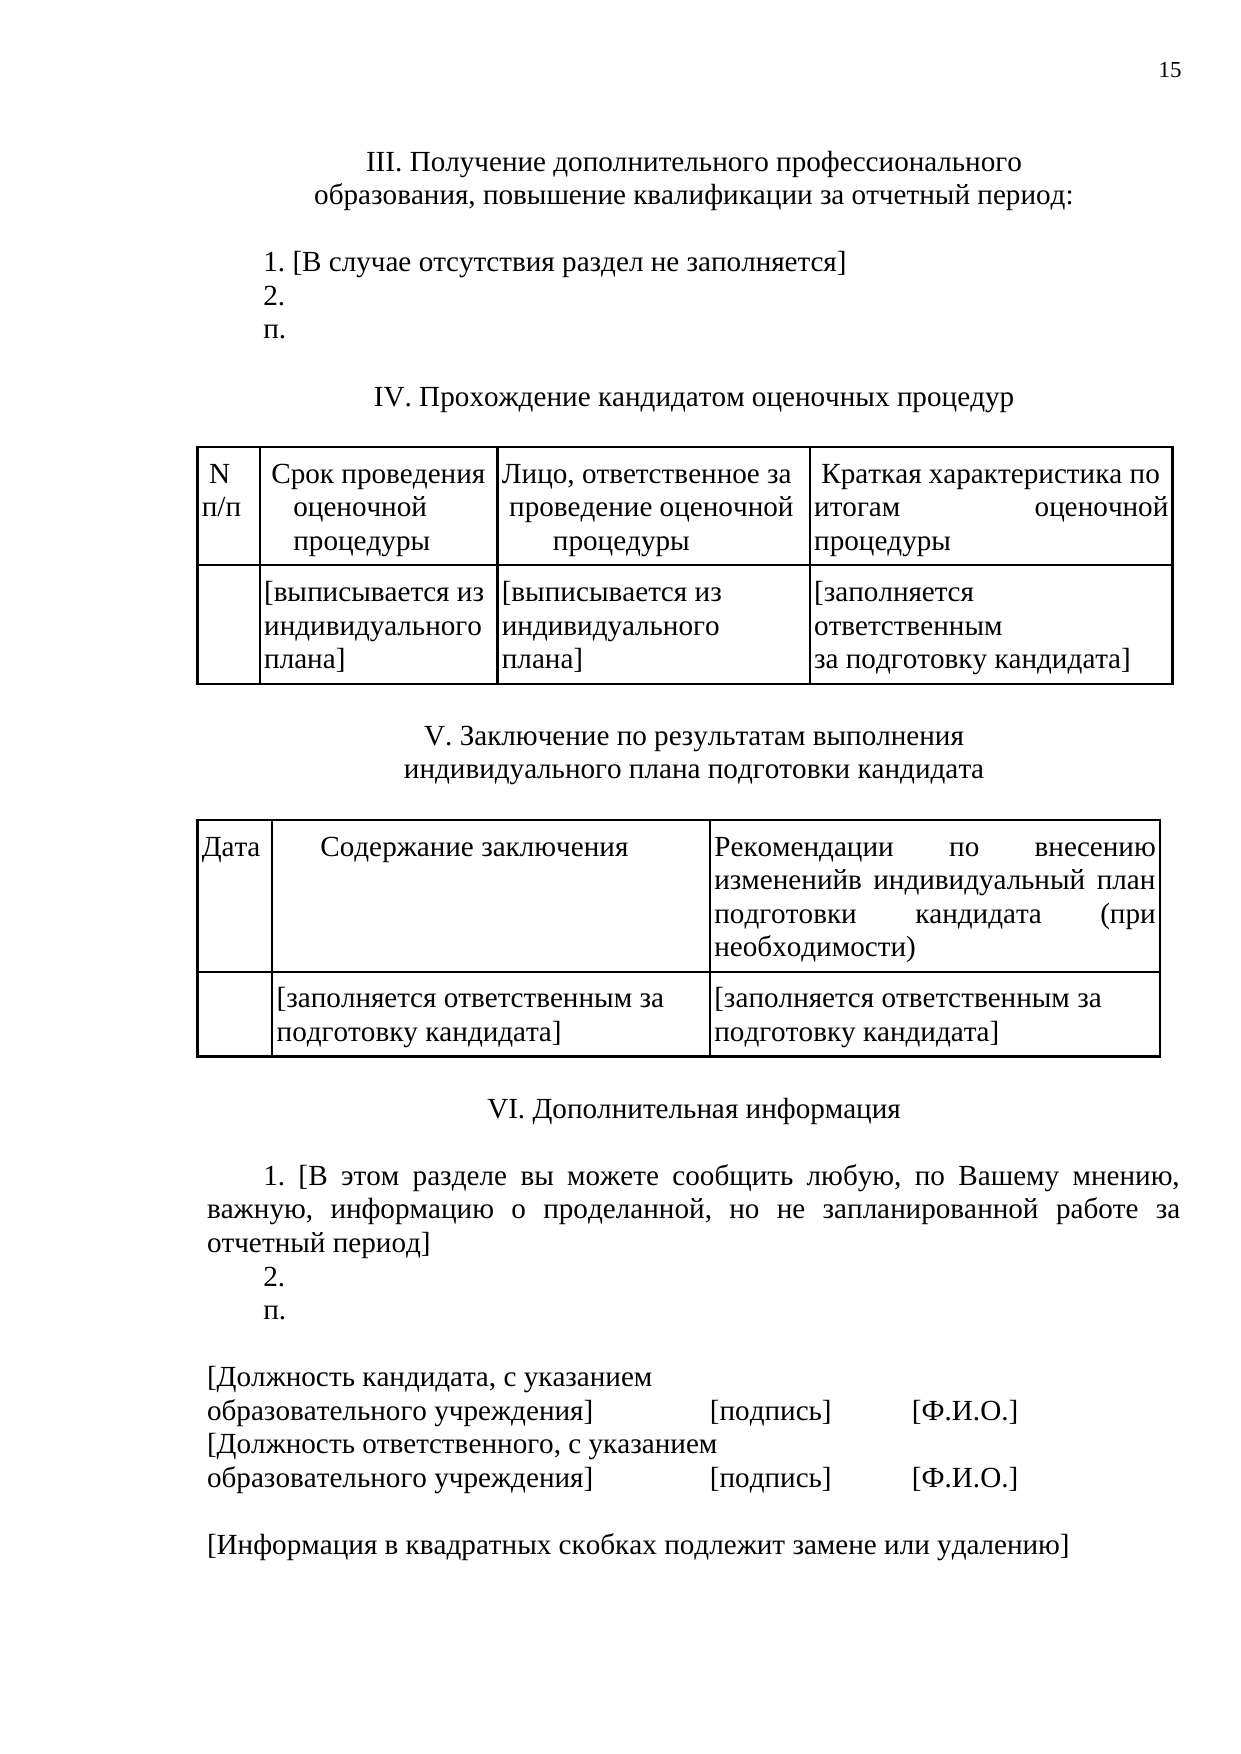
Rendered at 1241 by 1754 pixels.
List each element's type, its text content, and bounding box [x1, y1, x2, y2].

table_cell [заполняется ответственным за подготовку кандидата] [711, 973, 1159, 1055]
text п. [207, 1292, 1181, 1326]
table_cell [199, 973, 271, 1055]
table_cell [выписывается из индивидуального плана] [499, 566, 809, 682]
table_cell [выписывается из индивидуального плана] [261, 566, 496, 682]
table_header Дата [199, 821, 271, 971]
table_header Краткая характеристика по итогам оценочной процедуры [811, 448, 1171, 564]
table_header Срок проведения оценочной процедуры [261, 448, 496, 564]
text VI. Дополнительная информация [207, 1091, 1181, 1124]
text 1. [В случае отсутствия раздел не заполняется] [207, 244, 1181, 278]
text 2. [207, 1259, 1181, 1292]
table_header Лицо, ответственное за проведение оценочной процедуры [499, 448, 809, 564]
text 1. [В этом разделе вы можете сообщить любую, по Вашему мнению, важную, информацию о проделанной, но не запланированной работе за отчетный период] [207, 1158, 1181, 1259]
text индивидуального плана подготовки кандидата [207, 752, 1181, 785]
table_header Содержание заключения [273, 821, 709, 971]
text п. [207, 312, 1181, 345]
table_header Рекомендации по внесению измененийв индивидуальный план подготовки кандидата (при необходимости) [711, 821, 1159, 971]
table_cell [199, 566, 259, 682]
text образовательного учреждения] [подпись] [Ф.И.О.] [207, 1393, 1181, 1426]
text образования, повышение квалификации за отчетный период: [207, 177, 1181, 211]
text [Должность кандидата, с указанием [207, 1359, 1181, 1393]
text IV. Прохождение кандидатом оценочных процедур [207, 379, 1181, 412]
text III. Получение дополнительного профессионального [207, 144, 1181, 177]
text [Информация в квадратных скобках подлежит замене или удалению] [207, 1527, 1181, 1561]
text 2. [207, 278, 1181, 312]
text [Должность ответственного, с указанием [207, 1426, 1181, 1460]
table_cell [заполняется ответственным за подготовку кандидата] [273, 973, 709, 1055]
table_cell [заполняется ответственным за подготовку кандидата] [811, 566, 1171, 682]
text образовательного учреждения] [подпись] [Ф.И.О.] [207, 1460, 1181, 1493]
table_header N п/п [199, 448, 259, 564]
text V. Заключение по результатам выполнения [207, 718, 1181, 752]
